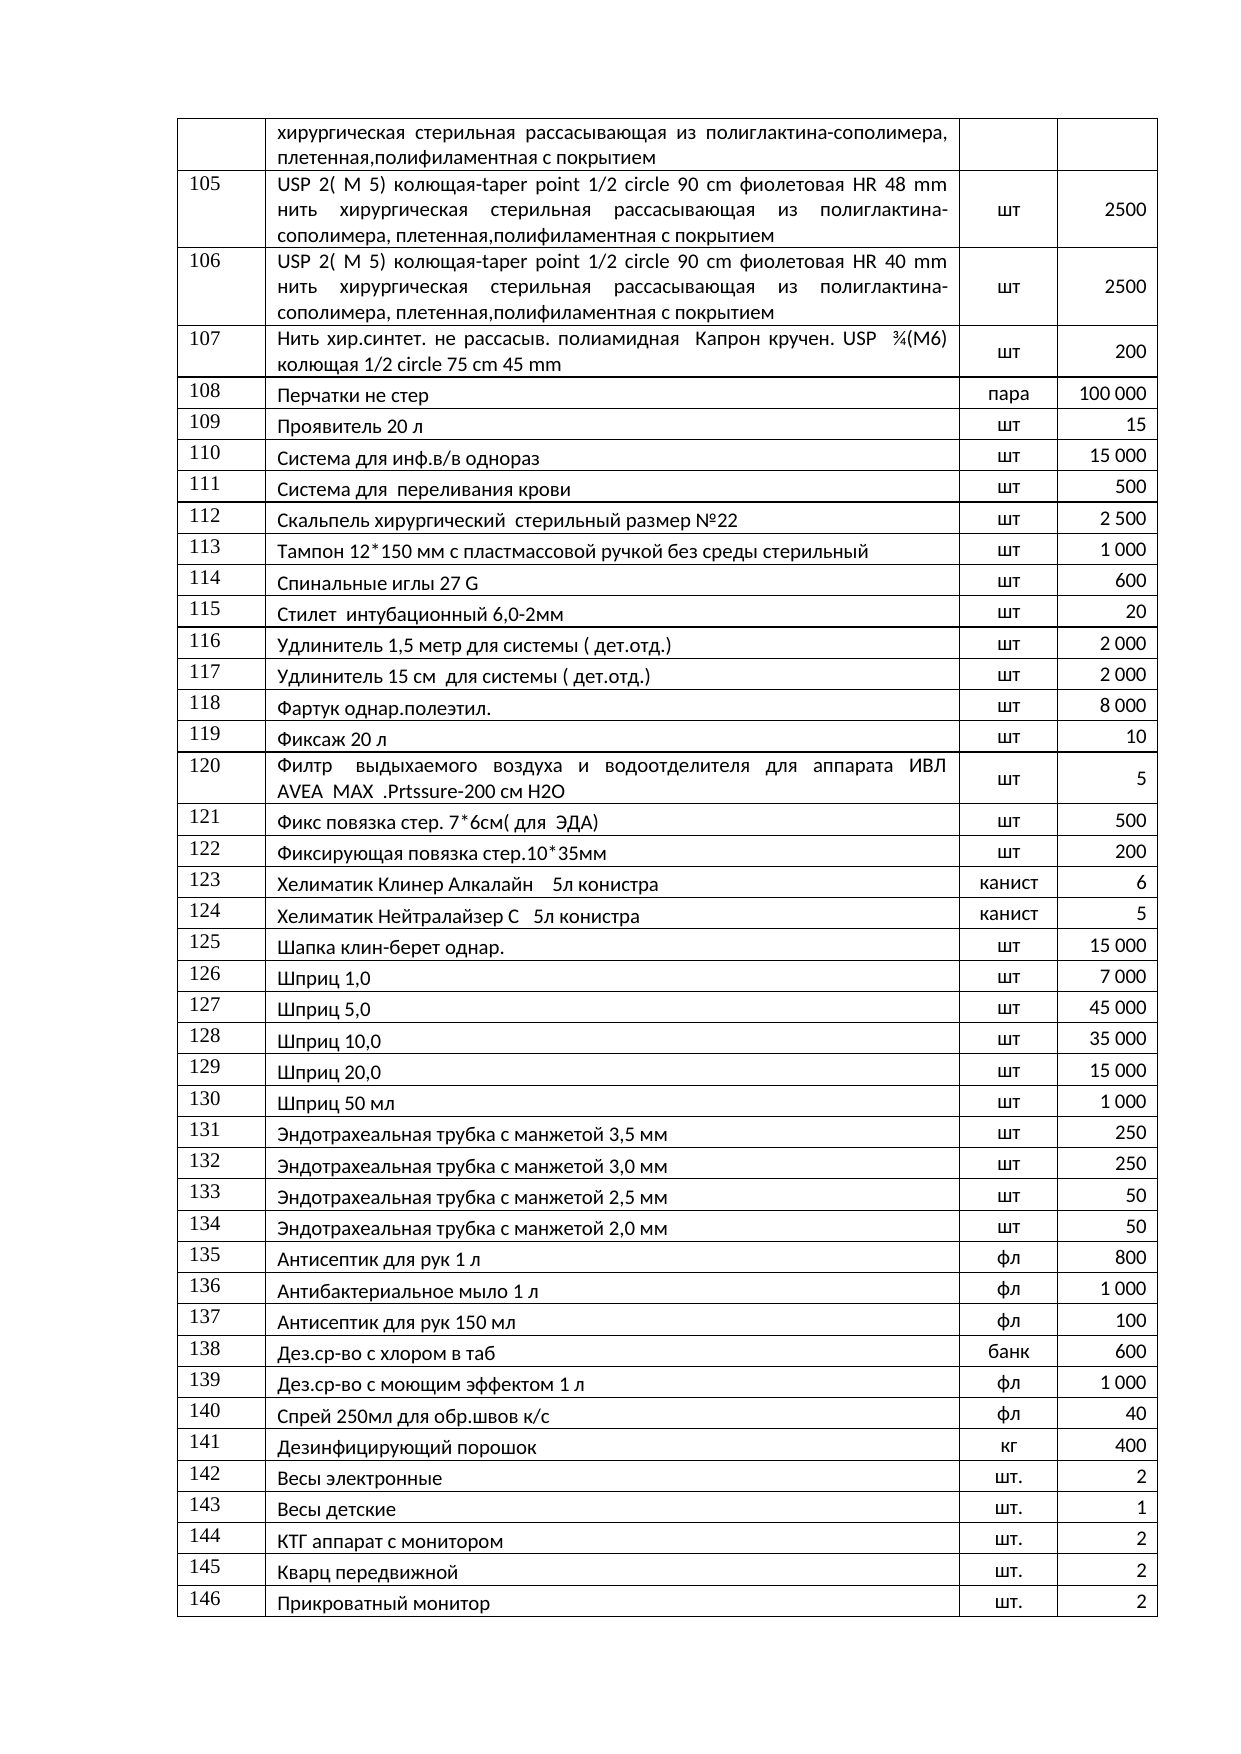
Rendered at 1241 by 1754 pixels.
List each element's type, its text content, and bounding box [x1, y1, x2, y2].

table_cell канист [960, 867, 1057, 897]
table_cell Эндотрахеальная трубка с манжетой 3,0 мм [266, 1148, 959, 1178]
table_cell 100 [1058, 1304, 1157, 1334]
table_cell шт. [960, 1492, 1057, 1522]
table_cell шт [960, 1054, 1057, 1084]
table_cell 104 [178, 119, 265, 170]
table_cell 45 000 [1058, 992, 1157, 1022]
table_cell Весы детские [266, 1492, 959, 1522]
table_cell Шапка клин-берет однар. [266, 929, 959, 959]
table_cell 128 [178, 1023, 265, 1053]
table_cell Эндотрахеальная трубка с манжетой 3,5 мм [266, 1117, 959, 1147]
table_cell 5 [1058, 898, 1157, 928]
table_cell 134 [178, 1211, 265, 1241]
table_cell Система для инф.в/в однораз [266, 440, 959, 470]
table_cell Шприц 20,0 [266, 1054, 959, 1084]
table_cell 118 [178, 690, 265, 720]
table_cell шт [960, 471, 1057, 501]
table_cell фл [960, 1273, 1057, 1303]
table_cell Эндотрахеальная трубка с манжетой 2,5 мм [266, 1179, 959, 1209]
table_cell шт [960, 804, 1057, 834]
table_cell Проявитель 20 л [266, 409, 959, 439]
table_cell Антисептик для рук 150 мл [266, 1304, 959, 1334]
table_cell шт [960, 690, 1057, 720]
table_cell 50 [1058, 1211, 1157, 1241]
table_cell 2 000 [1058, 659, 1157, 689]
table_cell 8 000 [1058, 690, 1157, 720]
table_cell 145 [178, 1554, 265, 1584]
table_cell 40 [1058, 1398, 1157, 1428]
table_cell шт. [960, 1586, 1057, 1616]
table_cell Дез.ср-во с моющим эффектом 1 л [266, 1367, 959, 1397]
table_cell шт [960, 1148, 1057, 1178]
table_cell 400 [1058, 1429, 1157, 1459]
table_cell Эндотрахеальная трубка с манжетой 2,0 мм [266, 1211, 959, 1241]
table_cell 250 [1058, 1148, 1157, 1178]
table_cell Шприц 10,0 [266, 1023, 959, 1053]
table_cell 1 [1058, 1492, 1157, 1522]
table_cell 131 [178, 1117, 265, 1147]
table_cell 200 [1058, 326, 1157, 376]
table_cell 600 [1058, 1336, 1157, 1366]
table_cell 6 [1058, 867, 1157, 897]
table_cell 2 [1058, 1523, 1157, 1553]
table_cell 109 [178, 409, 265, 439]
table_cell банк [960, 1336, 1057, 1366]
table_cell 5 [1058, 753, 1157, 803]
table_cell шт [960, 961, 1057, 991]
table_cell 127 [178, 992, 265, 1022]
table_cell шт [960, 659, 1057, 689]
table_cell 130 [178, 1086, 265, 1116]
table_cell шт [960, 1179, 1057, 1209]
table_cell 2500 [1058, 248, 1157, 324]
table_cell 15 000 [1058, 440, 1157, 470]
table_cell 1 000 [1058, 1367, 1157, 1397]
table_cell 124 [178, 898, 265, 928]
table_cell 129 [178, 1054, 265, 1084]
table_cell шт [960, 409, 1057, 439]
table_cell шт [960, 171, 1057, 247]
table_cell КТГ аппарат с монитором [266, 1523, 959, 1553]
table_cell шт [960, 992, 1057, 1022]
table_cell 144 [178, 1523, 265, 1553]
table_cell 500 [1058, 804, 1157, 834]
table_cell шт. [960, 1523, 1057, 1553]
table_cell 600 [1058, 565, 1157, 595]
table_cell 119 [178, 721, 265, 751]
table_cell 141 [178, 1429, 265, 1459]
table_cell 122 [178, 836, 265, 866]
table_cell 15 000 [1058, 1054, 1157, 1084]
table_cell кг [960, 1429, 1057, 1459]
table_cell 106 [178, 248, 265, 324]
table_cell 142 [178, 1461, 265, 1491]
table_cell 136 [178, 1273, 265, 1303]
table_cell 2500 [1058, 171, 1157, 247]
table_cell Нить хир.синтет. не рассасыв. полиамидная Капрон кручен. USP ¾(М6) колющая 1/2 circle 75 cm 45 mm [266, 326, 959, 376]
table_cell 110 [178, 440, 265, 470]
table_cell шт [960, 1117, 1057, 1147]
table_cell Кварц передвижной [266, 1554, 959, 1584]
table_cell 111 [178, 471, 265, 501]
table_cell 121 [178, 804, 265, 834]
table_cell Спинальные иглы 27 G [266, 565, 959, 595]
table_cell 140 [178, 1398, 265, 1428]
table_cell Дезинфицирующий порошок [266, 1429, 959, 1459]
table_cell 117 [178, 659, 265, 689]
table_cell 2 [1058, 1554, 1157, 1584]
table_cell шт [960, 565, 1057, 595]
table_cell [266, 119, 959, 170]
table_cell 20 [1058, 596, 1157, 626]
table_cell фл [960, 1242, 1057, 1272]
table_cell Система для переливания крови [266, 471, 959, 501]
table_cell шт [960, 503, 1057, 533]
table_cell Весы электронные [266, 1461, 959, 1491]
table_cell Антибактериальное мыло 1 л [266, 1273, 959, 1303]
table_cell 107 [178, 326, 265, 376]
table_cell Фиксирующая повязка стер.10*35мм [266, 836, 959, 866]
table_cell Прикроватный монитор [266, 1586, 959, 1616]
table_cell шт [960, 836, 1057, 866]
table_cell 250 [1058, 1117, 1157, 1147]
table_cell 800 [1058, 1242, 1157, 1272]
table_cell 137 [178, 1304, 265, 1334]
table_cell 139 [178, 1367, 265, 1397]
table_cell шт [960, 596, 1057, 626]
table_cell пара [960, 378, 1057, 408]
table_cell Шприц 1,0 [266, 961, 959, 991]
table_cell Скальпель хирургический стерильный размер №22 [266, 503, 959, 533]
table_cell шт. [960, 1554, 1057, 1584]
table_cell 3000 [1058, 119, 1157, 170]
table_cell Шприц 5,0 [266, 992, 959, 1022]
table_cell Стилет интубационный 6,0-2мм [266, 596, 959, 626]
table_cell 113 [178, 534, 265, 564]
table_cell 2 000 [1058, 628, 1157, 658]
table_cell фл [960, 1367, 1057, 1397]
table_cell 50 [1058, 1179, 1157, 1209]
table_cell 2 500 [1058, 503, 1157, 533]
table_cell 138 [178, 1336, 265, 1366]
table_cell 100 000 [1058, 378, 1157, 408]
table_cell 114 [178, 565, 265, 595]
table_cell 105 [178, 171, 265, 247]
table_cell 35 000 [1058, 1023, 1157, 1053]
table_cell 112 [178, 503, 265, 533]
table_cell 120 [178, 753, 265, 803]
table_cell шт [960, 534, 1057, 564]
table_cell шт. [960, 1461, 1057, 1491]
table_cell шт [960, 440, 1057, 470]
table_cell Фиксаж 20 л [266, 721, 959, 751]
table_cell Филтр выдыхаемого воздуха и водоотделителя для аппарата ИВЛ AVEA МАХ .Prtssure-200 cм Н2О [266, 753, 959, 803]
table_cell 115 [178, 596, 265, 626]
table_cell 15 000 [1058, 929, 1157, 959]
table_cell 10 [1058, 721, 1157, 751]
table_cell шт [960, 248, 1057, 324]
table_cell 132 [178, 1148, 265, 1178]
table_cell 108 [178, 378, 265, 408]
table_cell Фартук однар.полеэтил. [266, 690, 959, 720]
table_cell 123 [178, 867, 265, 897]
table_cell шт [960, 628, 1057, 658]
table_cell Спрей 250мл для обр.швов к/с [266, 1398, 959, 1428]
table_cell USP 2( М 5) колющая-taper point 1/2 circle 90 cm фиолетовая HR 40 mm нить хирургическая стерильная рассасывающая из полиглактина-сополимера, плетенная,полифиламентная с покрытием [266, 248, 959, 324]
table_cell 1 000 [1058, 1086, 1157, 1116]
table_cell Перчатки не стер [266, 378, 959, 408]
table_cell фл [960, 1304, 1057, 1334]
table_cell Тампон 12*150 мм с пластмассовой ручкой без среды стерильный [266, 534, 959, 564]
table_cell шт [960, 326, 1057, 376]
table_cell Шприц 50 мл [266, 1086, 959, 1116]
table_cell Хелиматик Нейтралайзер С 5л конистра [266, 898, 959, 928]
table_cell 200 [1058, 836, 1157, 866]
table_cell 116 [178, 628, 265, 658]
table_cell шт [960, 119, 1057, 170]
table_cell Дез.ср-во с хлором в таб [266, 1336, 959, 1366]
table_cell Хелиматик Клинер Алкалайн 5л конистра [266, 867, 959, 897]
table_cell USP 2( М 5) колющая-taper point 1/2 circle 90 cm фиолетовая HR 48 mm нить хирургическая стерильная рассасывающая из полиглактина-сополимера, плетенная,полифиламентная с покрытием [266, 171, 959, 247]
table_cell 133 [178, 1179, 265, 1209]
table_cell 126 [178, 961, 265, 991]
table_cell канист [960, 898, 1057, 928]
table_cell 2 [1058, 1461, 1157, 1491]
table_cell фл [960, 1398, 1057, 1428]
table_cell 143 [178, 1492, 265, 1522]
table_cell 1 000 [1058, 1273, 1157, 1303]
table_cell 7 000 [1058, 961, 1157, 991]
table_cell 1 000 [1058, 534, 1157, 564]
table_cell шт [960, 1023, 1057, 1053]
table_cell шт [960, 753, 1057, 803]
table_cell 135 [178, 1242, 265, 1272]
table_cell шт [960, 929, 1057, 959]
table_cell 146 [178, 1586, 265, 1616]
table_cell Фикс повязка стер. 7*6см( для ЭДА) [266, 804, 959, 834]
table_cell 500 [1058, 471, 1157, 501]
table_cell шт [960, 1086, 1057, 1116]
table_cell шт [960, 1211, 1057, 1241]
table_cell 2 [1058, 1586, 1157, 1616]
table_cell шт [960, 721, 1057, 751]
table_cell Удлинитель 1,5 метр для системы ( дет.отд.) [266, 628, 959, 658]
table_cell Антисептик для рук 1 л [266, 1242, 959, 1272]
table_cell 125 [178, 929, 265, 959]
table_cell 15 [1058, 409, 1157, 439]
table_cell Удлинитель 15 см для системы ( дет.отд.) [266, 659, 959, 689]
